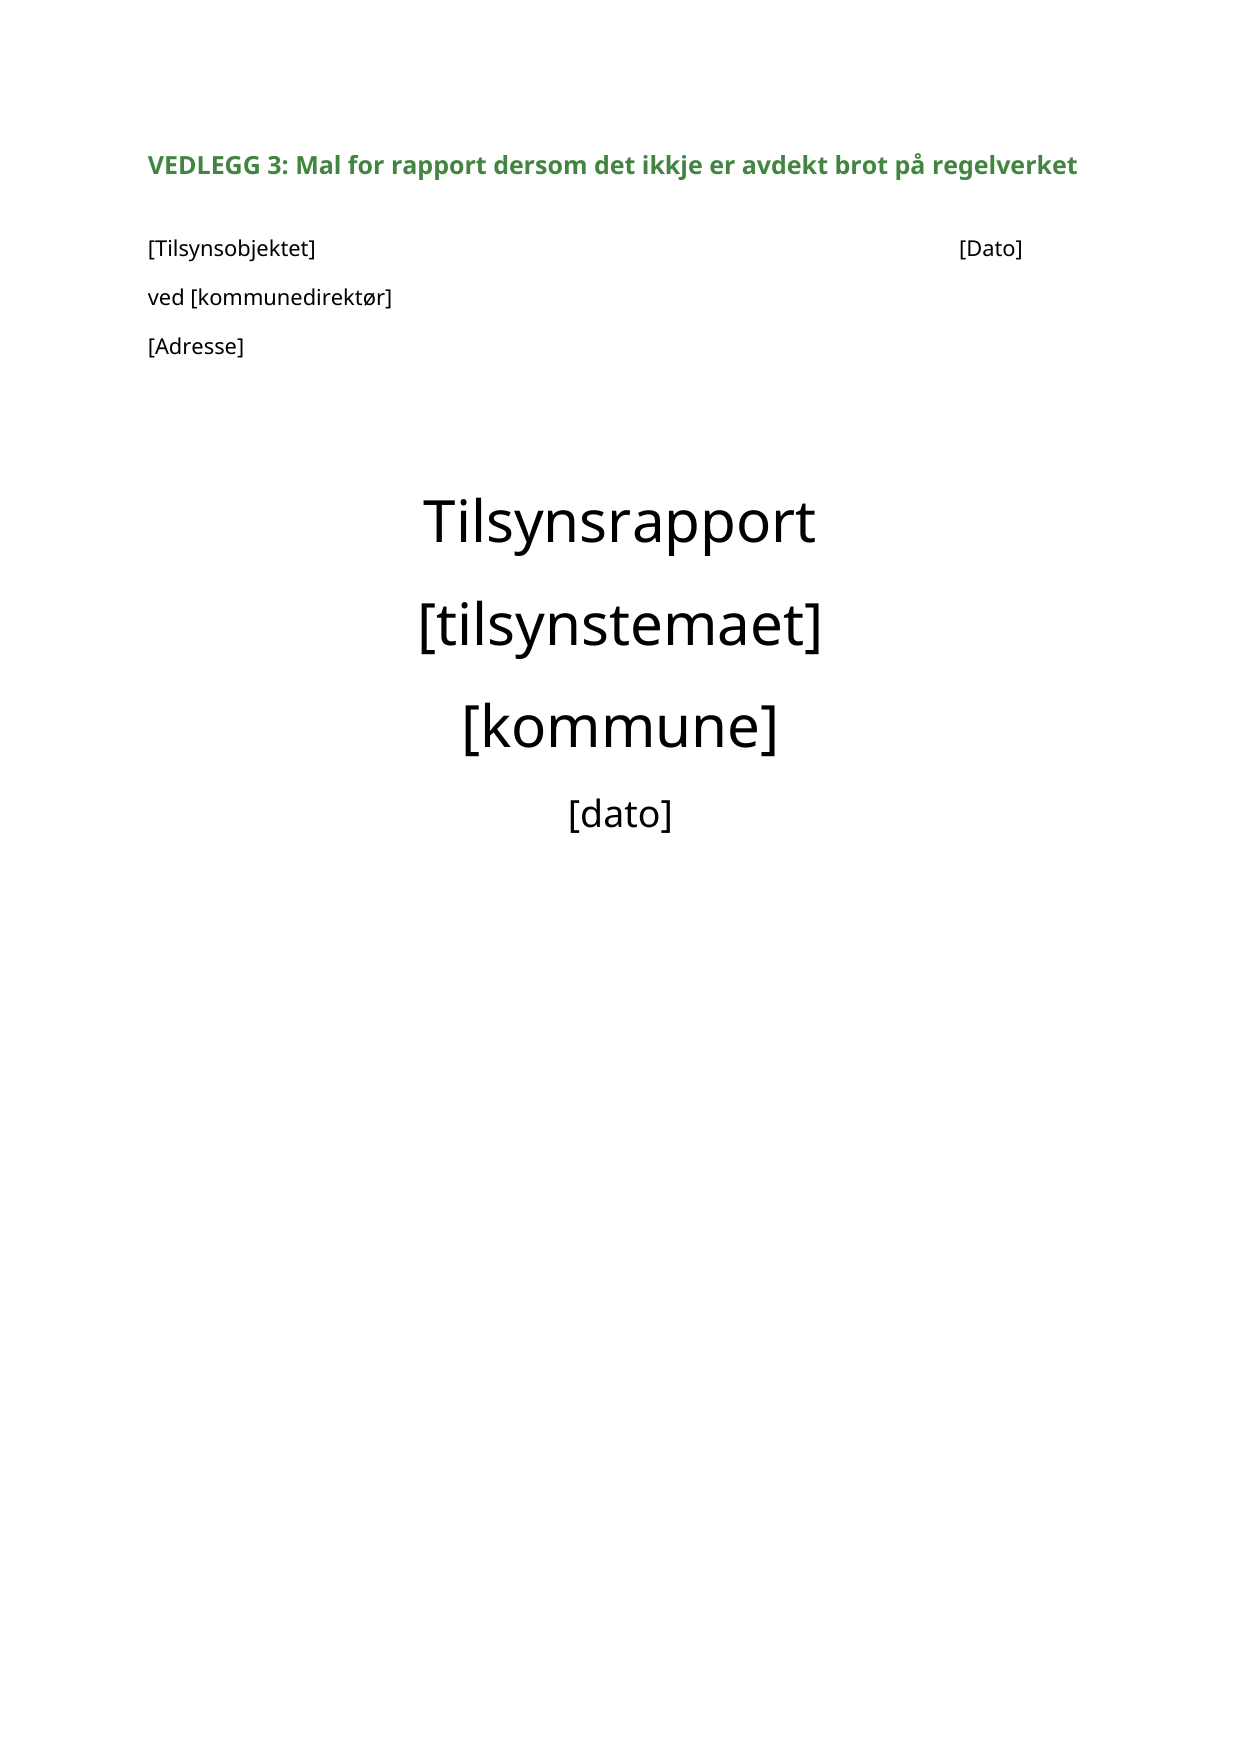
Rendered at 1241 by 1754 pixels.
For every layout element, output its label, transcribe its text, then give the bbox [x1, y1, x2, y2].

text Tilsynsrapport [148, 480, 1093, 560]
text [Adresse] [148, 331, 1093, 360]
text ved [kommunedirektør] [148, 282, 1093, 312]
text [tilsynstemaet] [148, 583, 1093, 662]
text [dato] [148, 788, 1093, 839]
text [kommune] [148, 685, 1093, 765]
text [Tilsynsobjektet] [Dato] [148, 233, 1093, 263]
text VEDLEGG 3: Mal for rapport dersom det ikkje er avdekt brot på regelverket [148, 148, 1093, 182]
